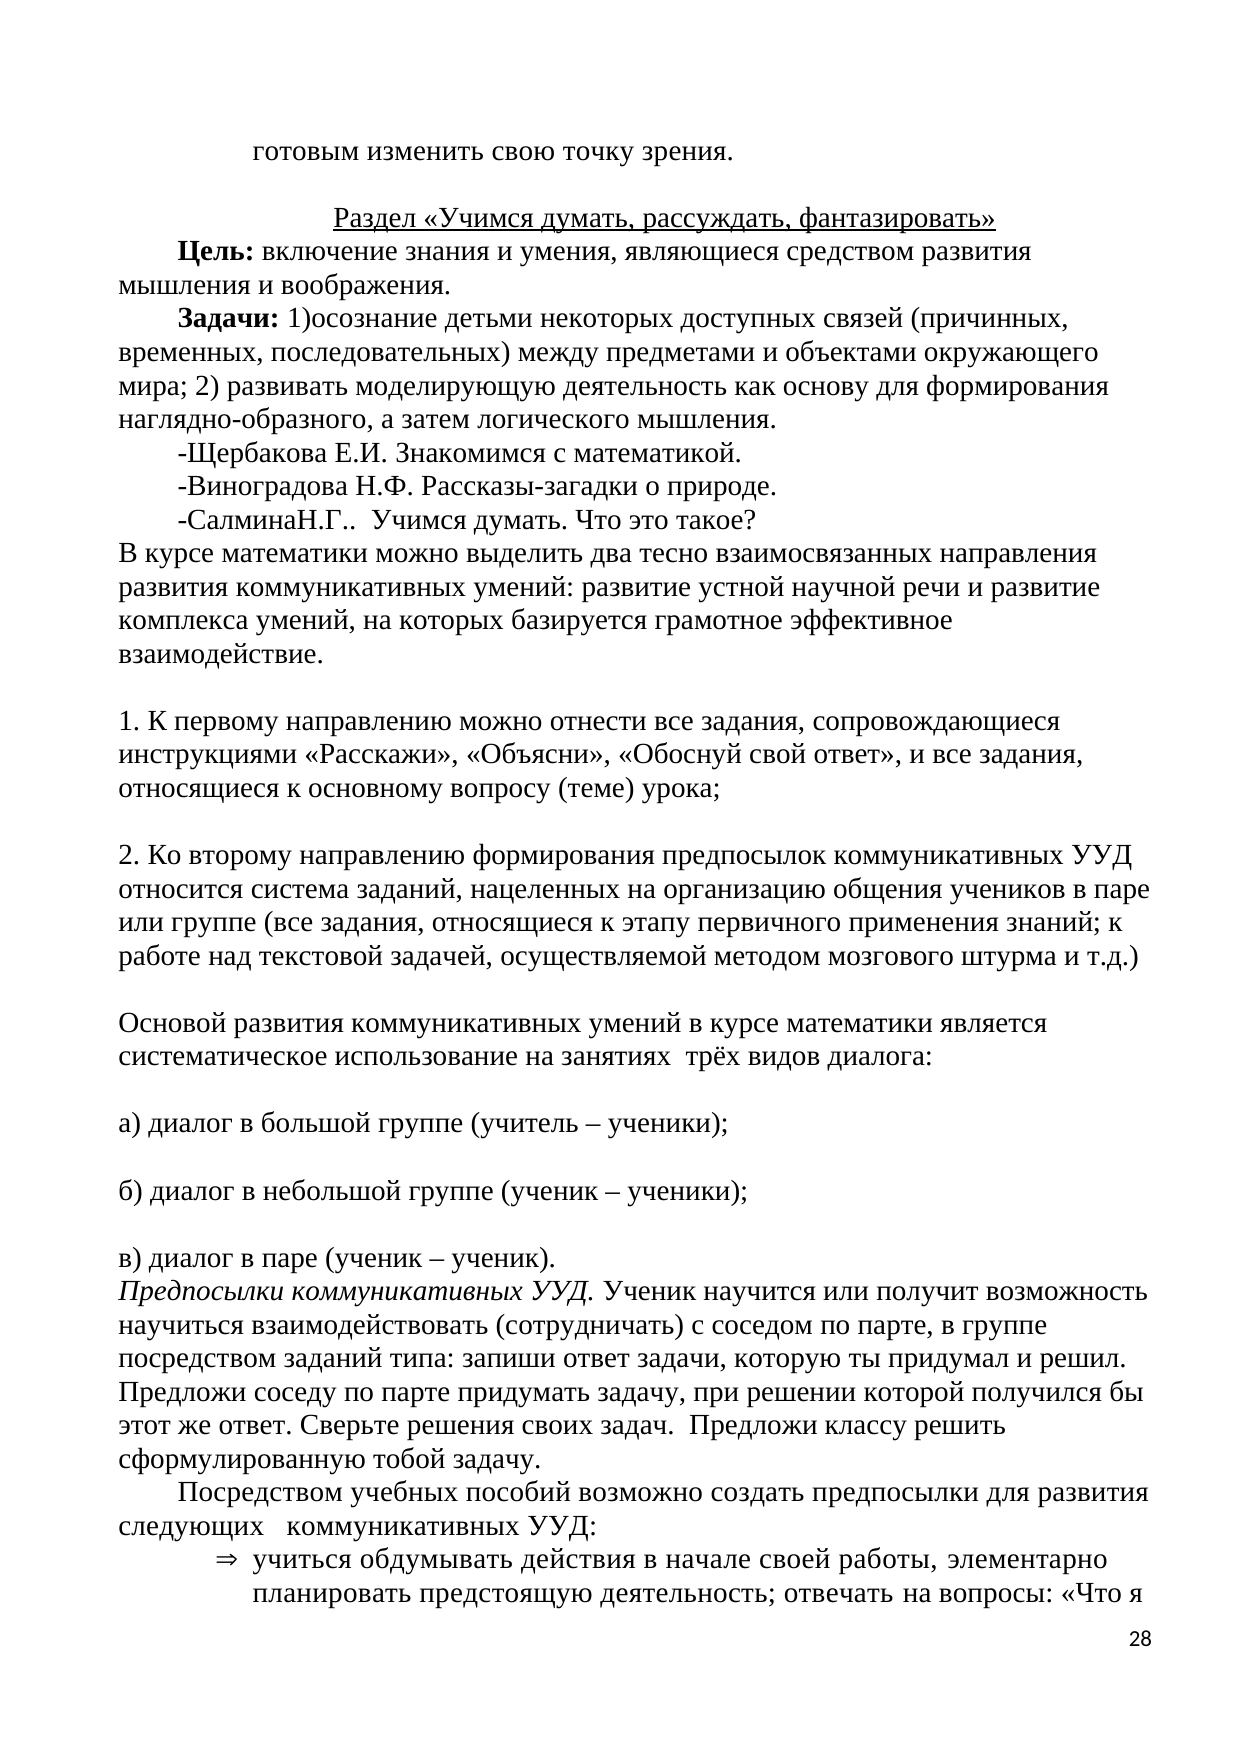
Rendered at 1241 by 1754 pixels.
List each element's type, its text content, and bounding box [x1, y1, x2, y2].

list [215, 1542, 1152, 1609]
text Цель: включение знания и умения, являющиеся средством развития мышления и воображения. [118, 233, 1152, 301]
text -Щербакова Е.И. Знакомимся с математикой. [177, 435, 1152, 468]
text Посредством учебных пособий возможно создать предпосылки для развития следующих коммуникативных УУД: [118, 1474, 1152, 1542]
text Раздел «Учимся думать, рассуждать, фантазировать» [118, 200, 1152, 233]
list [215, 133, 1152, 166]
text Задачи: 1)осознание детьми некоторых доступных связей (причинных, временных, последовательных) между предметами и объектами окружающего мира; 2) развивать моделирующую деятельность как основу для формирования наглядно-образного, а затем логического мышления. [118, 301, 1152, 435]
text -СалминаН.Г.. Учимся думать. Что это такое? В курсе математики можно выделить два тесно взаимосвязанных направления развития коммуникативных умений: развитие устной научной речи и развитие комплекса умений, на которых базируется грамотное эффективное взаимодействие. 1. К первому направлению можно отнести все задания, сопровождающиеся инструкциями «Расскажи», «Объясни», «Обоснуй свой ответ», и все задания, относящиеся к основному вопросу (теме) урока; 2. Ко второму направлению формирования предпосылок коммуникативных УУД относится система заданий, нацеленных на организацию общения учеников в паре или группе (все задания, относящиеся к этапу первичного применения знаний; к работе над текстовой задачей, осуществляемой методом мозгового штурма и т.д.) Основой развития коммуникативных умений в курсе математики является систематическое использование на занятиях трёх видов диалога: а) диалог в большой группе (учитель – ученики); б) диалог в небольшой группе (ученик – ученики); в) диалог в паре (ученик – ученик). Предпосылки коммуникативных УУД. Ученик научится или получит возможность научиться взаимодействовать (сотрудничать) с соседом по парте, в группе посредством заданий типа: запиши ответ задачи, которую ты придумал и решил. Предложи соседу по парте придумать задачу, при решении которой получился бы этот же ответ. Сверьте решения своих задач. Предложи классу решить сформулированную тобой задачу. [118, 502, 1152, 1474]
text -Виноградова Н.Ф. Рассказы-загадки о природе. [177, 468, 1152, 502]
